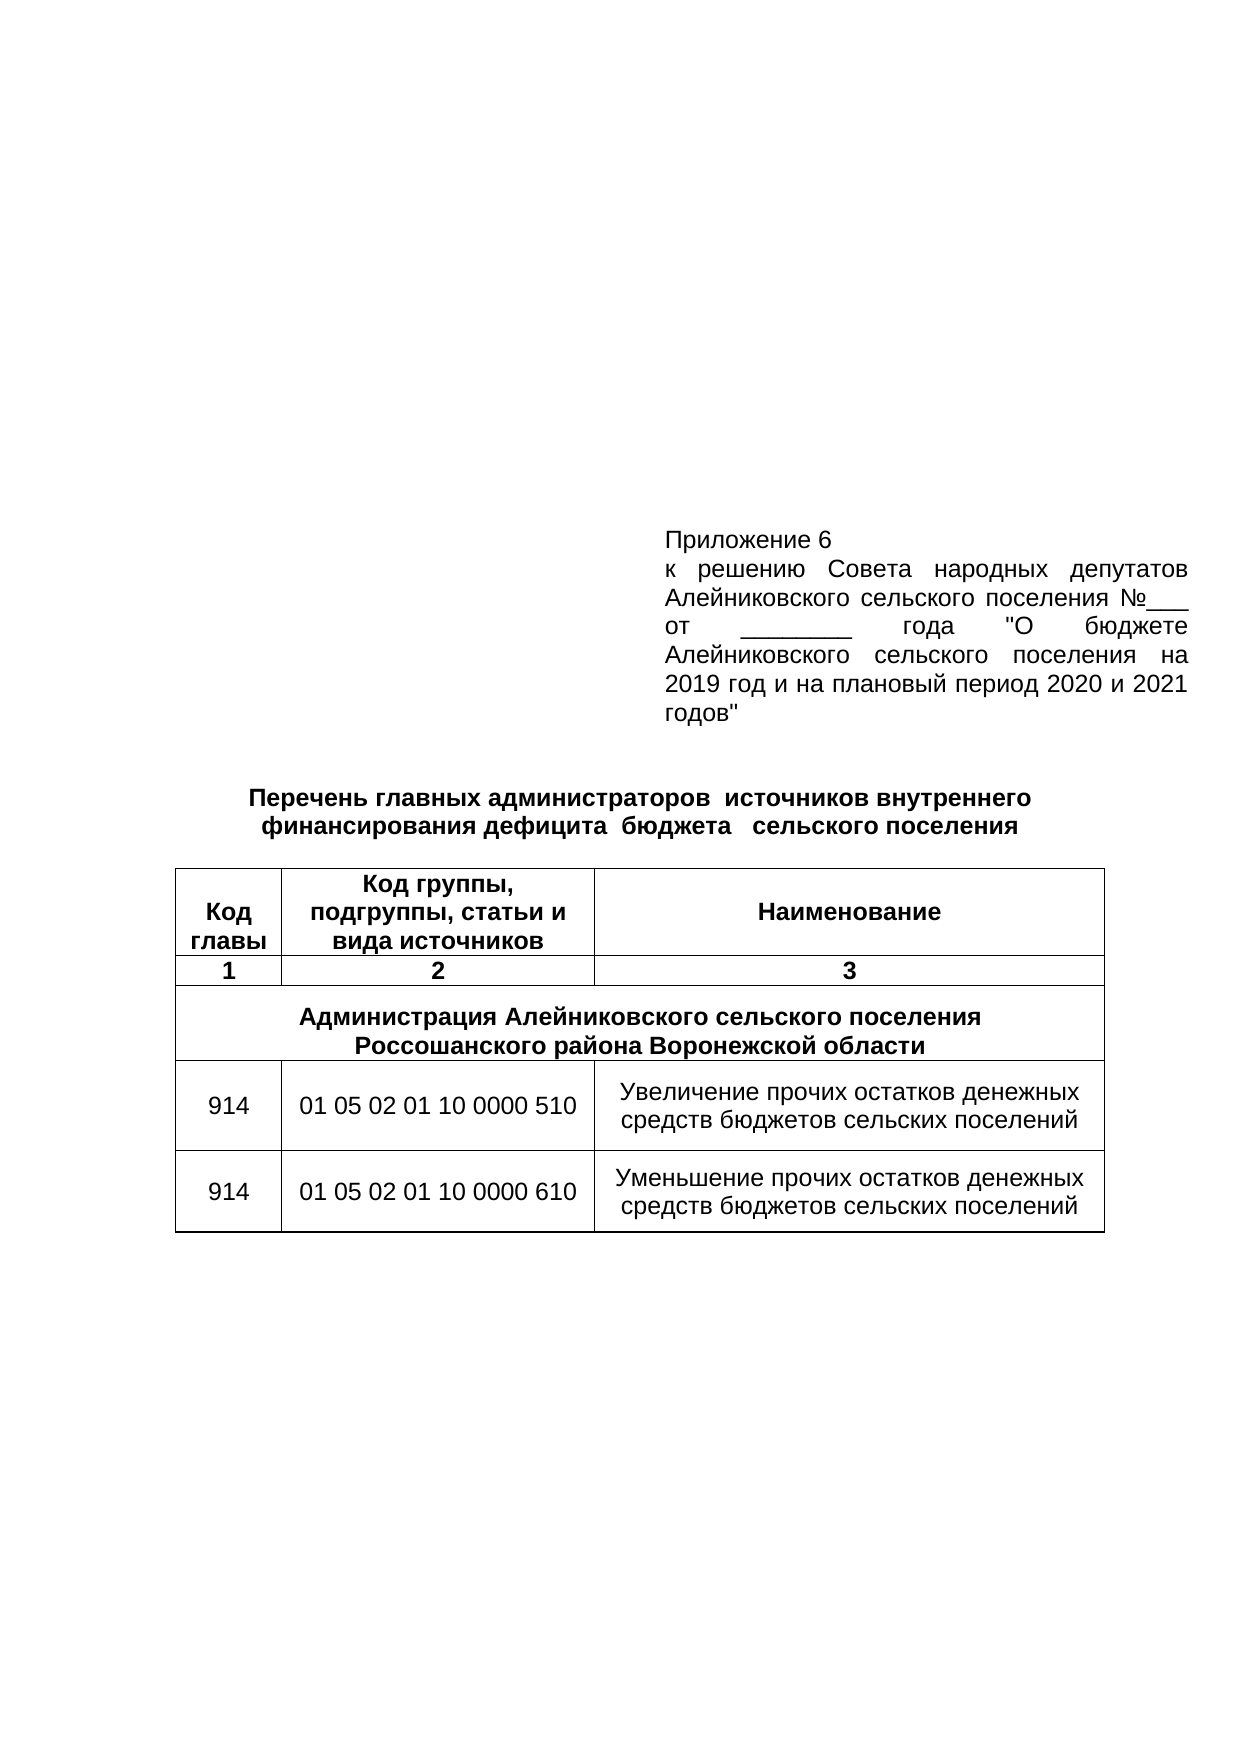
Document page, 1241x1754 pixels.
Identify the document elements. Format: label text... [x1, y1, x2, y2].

table_cell 914 [176, 1061, 281, 1150]
title Приложение 6 [664, 525, 1189, 554]
table_cell 01 05 02 01 10 0000 610 [282, 1151, 594, 1231]
table_cell Наименование [595, 869, 1104, 955]
table_header Перечень главных администраторов источников внутреннего финансирования дефицита бюджета сельского поселения [176, 755, 1105, 867]
table_cell Уменьшение прочих остатков денежных средств бюджетов сельских поселений [595, 1151, 1104, 1231]
table_cell Код группы, подгруппы, статьи и вида источников [282, 869, 594, 955]
title к решению Совета народных депутатов Алейниковского сельского поселения №___ от ________ года "О бюджете Алейниковского сельского поселения на 2019 год и на плановый период 2020 и 2021 годов" [664, 554, 1189, 726]
table_cell 914 [176, 1151, 281, 1231]
table_cell 1 [176, 956, 281, 984]
table_cell Администрация Алейниковского сельского поселения Россошанского района Воронежской области [176, 986, 1104, 1059]
table_cell 3 [595, 956, 1104, 984]
table_cell Увеличение прочих остатков денежных средств бюджетов сельских поселений [595, 1061, 1104, 1150]
table_cell 2 [282, 956, 594, 984]
table_cell 01 05 02 01 10 0000 510 [282, 1061, 594, 1150]
table_cell Код главы [176, 869, 281, 955]
